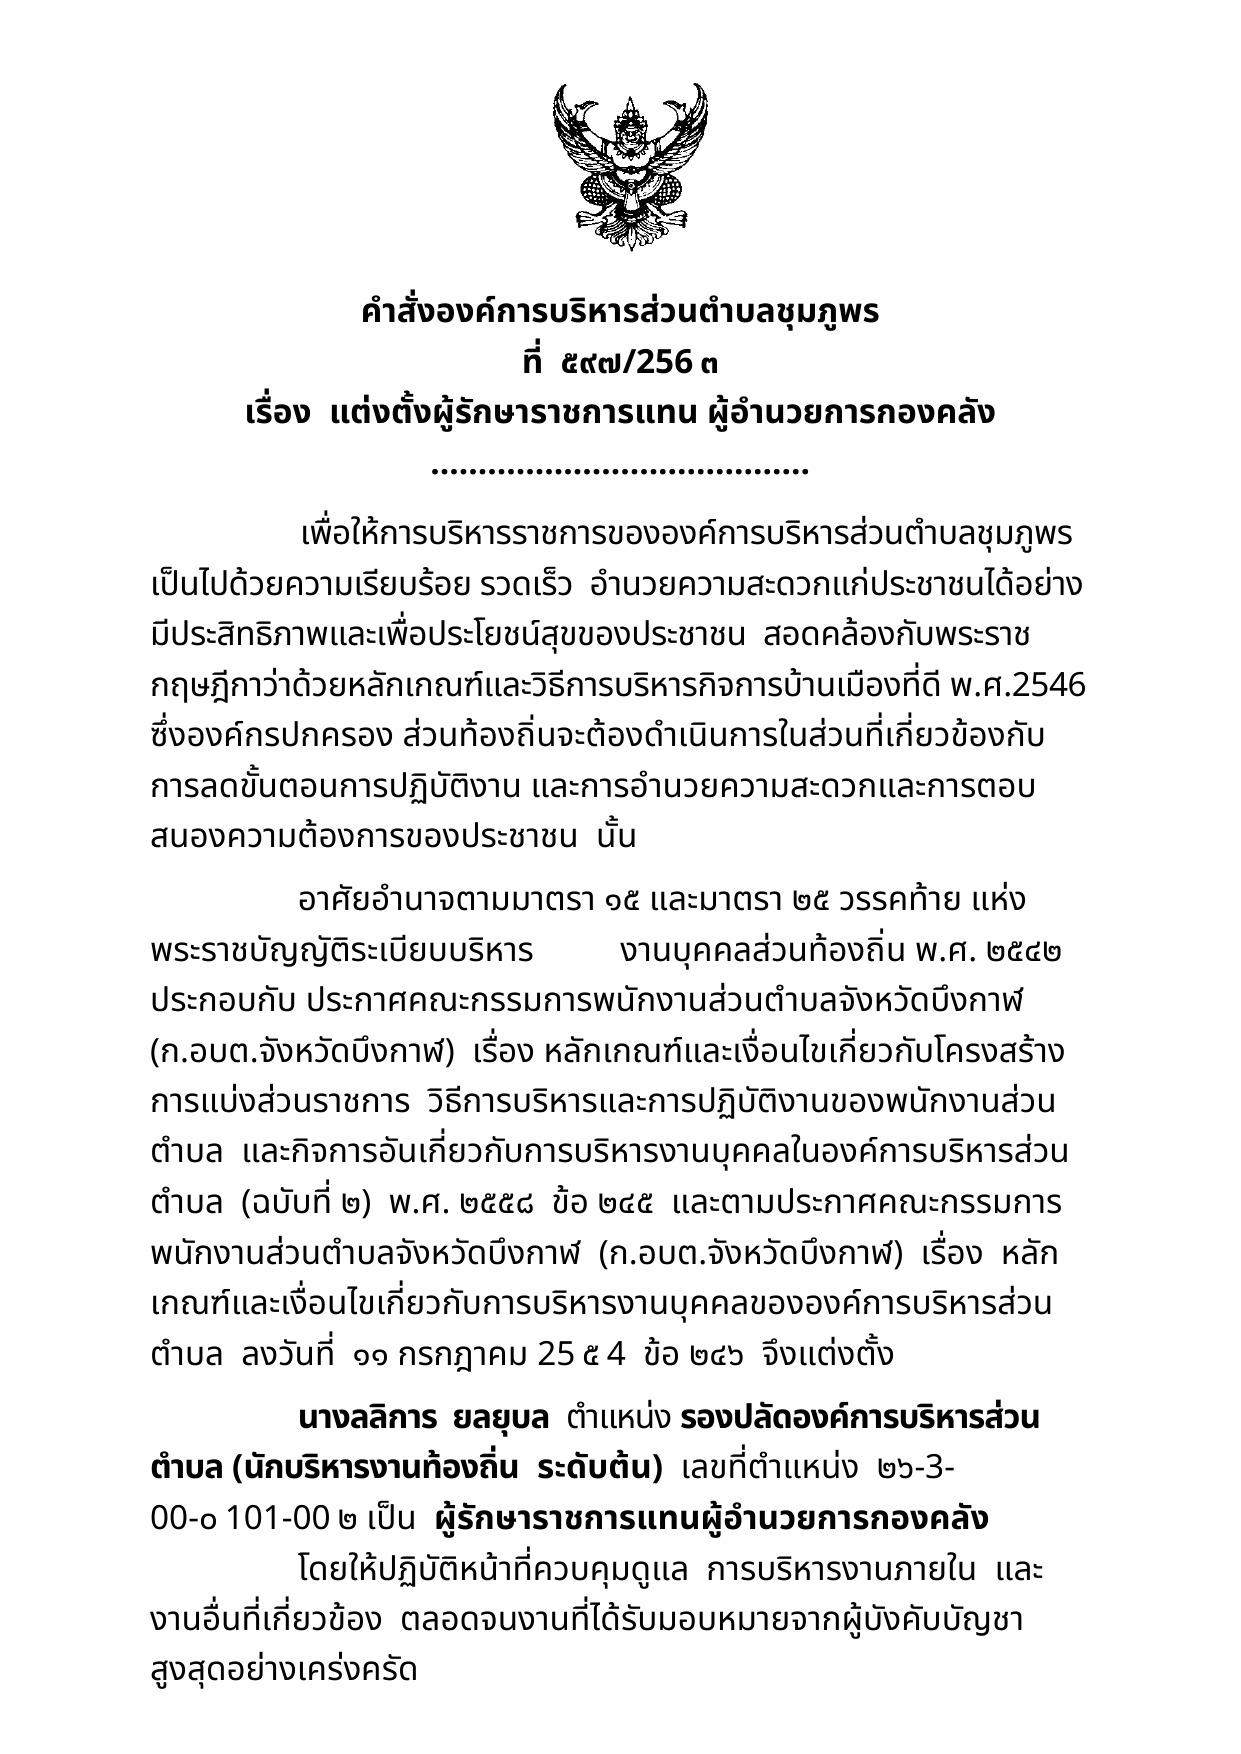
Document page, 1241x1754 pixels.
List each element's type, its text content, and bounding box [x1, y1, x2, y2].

text เรื่อง แต่งตั้งผู้รักษาราชการแทน ผู้อำนวยการกองคลัง [150, 388, 1090, 439]
text อาศัยอำนาจตามมาตรา ๑๕ และมาตรา ๒๕ วรรคท้าย แห่งพระราชบัญญัติระเบียบบริหาร งานบุคคลส่วนท้องถิ่น พ.ศ. ๒๕๔๒ ประกอบกับ ประกาศคณะกรรมการพนักงานส่วนตำบลจังหวัดบึงกาฬ (ก.อบต.จังหวัดบึงกาฬ) เรื่อง หลักเกณฑ์และเงื่อนไขเกี่ยวกับโครงสร้างการแบ่งส่วนราชการ วิธีการบริหารและการปฏิบัติงานของพนักงานส่วนตำบล และกิจการอันเกี่ยวกับการบริหารงานบุคคลในองค์การบริหารส่วนตำบล (ฉบับที่ ๒) พ.ศ. ๒๕๕๘ ข้อ ๒๔๕ และตามประกาศคณะกรรมการพนักงานส่วนตำบลจังหวัดบึงกาฬ (ก.อบต.จังหวัดบึงกาฬ) เรื่อง หลักเกณฑ์และเงื่อนไขเกี่ยวกับการบริหารงานบุคคลขององค์การบริหารส่วนตำบล ลงวันที่ ๑๑ กรกฎาคม 25๕4 ข้อ ๒๔๖ จึงแต่งตั้ง [150, 875, 1078, 1380]
text นางลลิการ ยลยุบล ตำแหน่ง รองปลัดองค์การบริหารส่วนตำบล (นักบริหารงานท้องถิ่น ระดับต้น) เลขที่ตำแหน่ง ๒๖-3-00-๐101-00๒ เป็น ผู้รักษาราชการแทนผู้อำนวยการกองคลัง โดยให้ปฏิบัติหน้าที่ควบคุมดูแล การบริหารงานภายใน และงานอื่นที่เกี่ยวข้อง ตลอดจนงานที่ได้รับมอบหมายจากผู้บังคับบัญชาสูงสุดอย่างเคร่งครัด [150, 1393, 1078, 1696]
text เพื่อให้การบริหารราชการขององค์การบริหารส่วนตำบลชุมภูพร เป็นไปด้วยความเรียบร้อย รวดเร็ว อำนวยความสะดวกแก่ประชาชนได้อย่างมีประสิทธิภาพและเพื่อประโยชน์สุขของประชาชน สอดคล้องกับพระราชกฤษฎีกาว่าด้วยหลักเกณฑ์และวิธีการบริหารกิจการบ้านเมืองที่ดี พ.ศ.2546 ซึ่งองค์กรปกครอง ส่วนท้องถิ่นจะต้องดำเนินการในส่วนที่เกี่ยวข้องกับการลดขั้นตอนการปฏิบัติงาน และการอำนวยความสะดวกและการตอบสนองความต้องการของประชาชน นั้น [150, 509, 1090, 862]
text …………………………………. [150, 439, 1090, 484]
picture [520, 60, 746, 262]
text ที่ ๕๙๗/256๓ [150, 338, 1090, 388]
text คำสั่งองค์การบริหารส่วนตำบลชุมภูพร [150, 287, 1090, 338]
